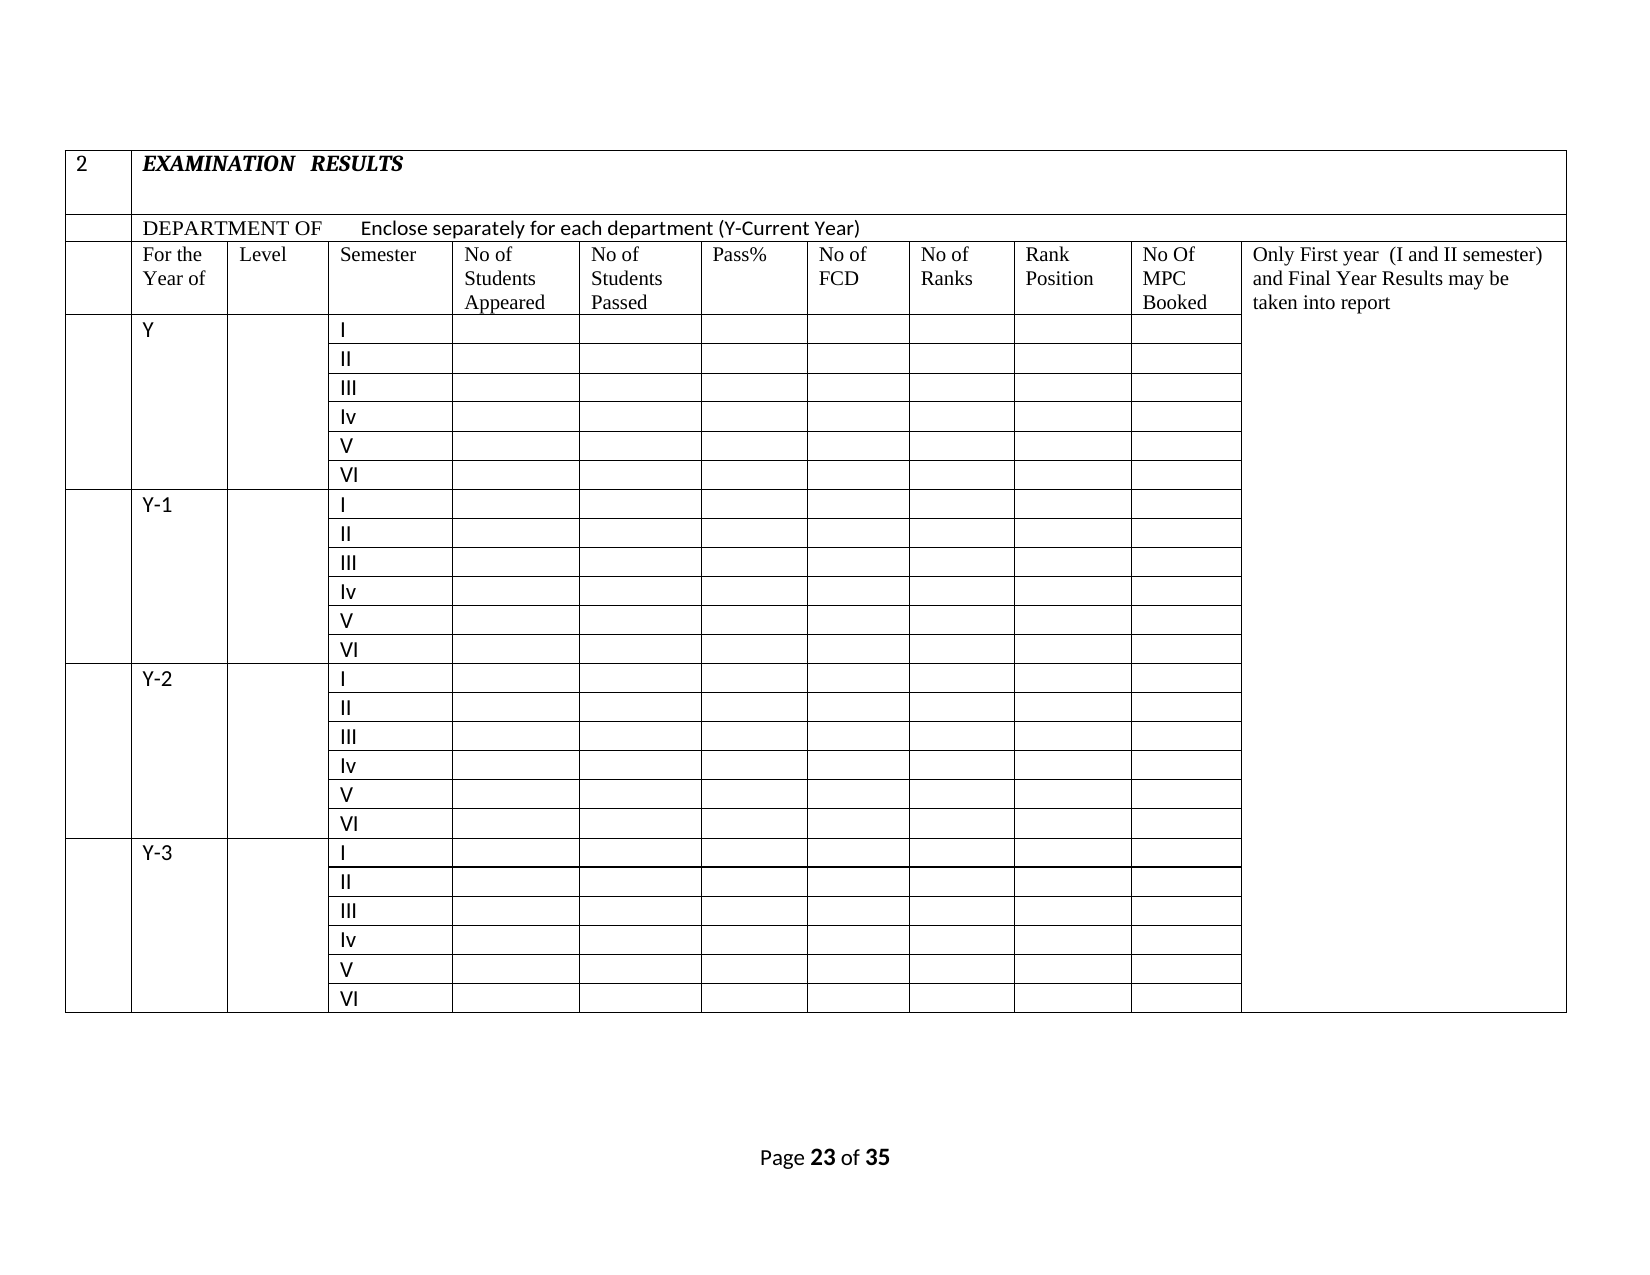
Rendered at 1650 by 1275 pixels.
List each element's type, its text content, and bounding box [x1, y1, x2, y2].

table_cell [702, 897, 807, 924]
table_cell [1015, 606, 1131, 634]
table_cell [1132, 461, 1241, 489]
table_cell [1132, 984, 1241, 1012]
table_cell [1015, 490, 1131, 518]
table_cell [66, 490, 131, 663]
table_cell [702, 548, 807, 576]
table_cell [808, 926, 909, 954]
table_cell [580, 548, 701, 576]
table_cell [453, 432, 579, 459]
table_cell [702, 751, 807, 779]
table_cell [1132, 577, 1241, 605]
table_cell [453, 461, 579, 489]
table_cell [580, 868, 701, 896]
table_cell [453, 577, 579, 605]
table_cell No Of MPC Booked [1132, 242, 1241, 314]
table_cell No of Ranks [910, 242, 1014, 314]
table_cell [702, 664, 807, 692]
table_cell [1015, 635, 1131, 663]
table_cell [702, 490, 807, 518]
table_cell [808, 984, 909, 1012]
table_cell [910, 374, 1014, 401]
table_cell [910, 432, 1014, 459]
table_cell Iv [329, 577, 452, 605]
table_cell [910, 839, 1014, 866]
table_cell Iv [329, 402, 452, 431]
table_cell I [329, 664, 452, 692]
table_cell [1132, 374, 1241, 401]
table_cell [453, 722, 579, 750]
table_cell [808, 955, 909, 983]
table_cell [1015, 984, 1131, 1012]
table_cell [1015, 432, 1131, 459]
table_cell Level [228, 242, 328, 314]
table_cell V [329, 780, 452, 808]
table_cell [1132, 839, 1241, 866]
table_cell Pass% [702, 242, 807, 314]
table_cell [1132, 432, 1241, 459]
table_cell [228, 839, 328, 1012]
table_cell [453, 751, 579, 779]
table_cell [1132, 780, 1241, 808]
table_cell [910, 926, 1014, 954]
table_cell [1015, 577, 1131, 605]
table_cell No of FCD [808, 242, 909, 314]
table_cell [580, 374, 701, 401]
table_cell [580, 839, 701, 866]
table_cell Y-2 [132, 664, 227, 837]
table_cell [808, 432, 909, 459]
table_cell [808, 868, 909, 896]
table_cell [580, 955, 701, 983]
table_cell [453, 635, 579, 663]
table_cell [702, 606, 807, 634]
table_cell [910, 751, 1014, 779]
table_cell [1132, 897, 1241, 924]
table_cell [580, 344, 701, 372]
table_cell [1015, 751, 1131, 779]
table_cell [66, 664, 131, 837]
table_cell [1132, 751, 1241, 779]
table_cell [453, 809, 579, 837]
table_cell [1015, 897, 1131, 924]
table_cell [1132, 402, 1241, 431]
table_cell [1132, 868, 1241, 896]
table_cell [453, 344, 579, 372]
table_cell [1132, 955, 1241, 983]
table_cell [580, 984, 701, 1012]
table_cell [580, 402, 701, 431]
table_cell [1132, 722, 1241, 750]
table_cell [808, 722, 909, 750]
table_cell Y [132, 315, 227, 489]
table_cell [702, 780, 807, 808]
table_cell [808, 519, 909, 547]
table_cell [808, 548, 909, 576]
table_cell [1015, 519, 1131, 547]
table_cell [228, 664, 328, 837]
table_cell [910, 897, 1014, 924]
table_cell [1015, 868, 1131, 896]
table_cell [580, 897, 701, 924]
table_cell [702, 402, 807, 431]
table_cell [808, 315, 909, 343]
table_cell II [329, 344, 452, 372]
table_cell [702, 344, 807, 372]
table_cell [580, 751, 701, 779]
table_cell [910, 315, 1014, 343]
table_cell [702, 955, 807, 983]
table_cell [1015, 955, 1131, 983]
table_cell [910, 635, 1014, 663]
table_cell [910, 955, 1014, 983]
table_cell [702, 519, 807, 547]
table_cell [1015, 344, 1131, 372]
table_cell II [329, 693, 452, 721]
table_cell [580, 926, 701, 954]
table_cell II [329, 519, 452, 547]
table_cell [910, 984, 1014, 1012]
table_cell [66, 315, 131, 489]
table_cell [1132, 693, 1241, 721]
table_cell Iv [329, 926, 452, 954]
table_cell V [329, 432, 452, 459]
table_cell [453, 519, 579, 547]
table_cell [808, 402, 909, 431]
table_cell Y-3 [132, 839, 227, 1012]
table_cell [910, 519, 1014, 547]
table_cell [580, 693, 701, 721]
table_cell Only First year (I and II semester) and Final Year Results may be taken into report [1242, 242, 1566, 1012]
table_cell [808, 635, 909, 663]
table_cell [453, 374, 579, 401]
table_cell [1015, 461, 1131, 489]
table_cell [808, 344, 909, 372]
table_cell [910, 402, 1014, 431]
table_cell Rank Position [1015, 242, 1131, 314]
table_cell [702, 461, 807, 489]
table_cell [910, 606, 1014, 634]
table_cell [910, 577, 1014, 605]
table_cell [702, 809, 807, 837]
table_cell [453, 868, 579, 896]
table_cell Iv [329, 751, 452, 779]
table_cell [1015, 402, 1131, 431]
table_cell [1132, 315, 1241, 343]
table_cell [580, 606, 701, 634]
table_cell For the Year of [132, 242, 227, 314]
table_cell [580, 809, 701, 837]
table_cell [1015, 926, 1131, 954]
table_cell [228, 490, 328, 663]
table_cell [453, 839, 579, 866]
table_cell [702, 722, 807, 750]
table_cell VI [329, 635, 452, 663]
table_cell [702, 374, 807, 401]
table_cell [580, 315, 701, 343]
table_cell III [329, 722, 452, 750]
table_cell No of Students Appeared [453, 242, 579, 314]
table_cell [910, 868, 1014, 896]
table_cell [910, 548, 1014, 576]
table_cell [808, 809, 909, 837]
table_cell [1015, 809, 1131, 837]
table_cell [453, 606, 579, 634]
table_cell III [329, 374, 452, 401]
table_cell [808, 693, 909, 721]
table_cell [702, 635, 807, 663]
table_cell [1015, 722, 1131, 750]
table_cell [702, 926, 807, 954]
table_cell [808, 897, 909, 924]
table_cell [808, 751, 909, 779]
table_cell [66, 242, 131, 314]
table_cell [1132, 490, 1241, 518]
table_cell [1132, 664, 1241, 692]
table_cell [580, 722, 701, 750]
table_cell [808, 780, 909, 808]
table_cell [910, 344, 1014, 372]
table_cell [702, 868, 807, 896]
table_cell [702, 693, 807, 721]
table_cell [580, 664, 701, 692]
table_cell [453, 548, 579, 576]
table_cell [702, 839, 807, 866]
table_cell [580, 577, 701, 605]
table_cell [580, 635, 701, 663]
table_cell [453, 693, 579, 721]
table_cell [453, 984, 579, 1012]
table_cell [580, 780, 701, 808]
table_cell [1132, 635, 1241, 663]
table_cell [453, 955, 579, 983]
table_cell [910, 722, 1014, 750]
table_cell [1015, 693, 1131, 721]
table_cell [910, 693, 1014, 721]
table_cell [702, 432, 807, 459]
table_cell DEPARTMENT OF Enclose separately for each department (Y-Current Year) [132, 215, 1566, 241]
table_cell [580, 490, 701, 518]
table_cell III [329, 548, 452, 576]
table_cell [910, 780, 1014, 808]
table_cell [808, 461, 909, 489]
table_cell [580, 519, 701, 547]
table_cell [808, 374, 909, 401]
table_cell Semester [329, 242, 452, 314]
table_cell [808, 490, 909, 518]
table_cell [453, 315, 579, 343]
table_cell [580, 461, 701, 489]
table_cell [1132, 809, 1241, 837]
table_cell III [329, 897, 452, 924]
table_cell No of Students Passed [580, 242, 701, 314]
table_cell I [329, 839, 452, 866]
table_cell [702, 315, 807, 343]
table_header EXAMINATION RESULTS [132, 151, 1566, 214]
table_cell [453, 490, 579, 518]
table_cell [1015, 315, 1131, 343]
table_cell [702, 984, 807, 1012]
table_cell [910, 461, 1014, 489]
table_cell [453, 402, 579, 431]
table_cell [228, 315, 328, 489]
table_cell [808, 577, 909, 605]
table_cell [1015, 664, 1131, 692]
table_cell [808, 839, 909, 866]
table_cell VI [329, 809, 452, 837]
table_cell [1132, 926, 1241, 954]
table_cell V [329, 955, 452, 983]
table_cell [1132, 606, 1241, 634]
table_cell [1132, 548, 1241, 576]
table_cell [453, 926, 579, 954]
table_cell [1015, 780, 1131, 808]
table_cell [66, 839, 131, 1012]
table_cell [453, 780, 579, 808]
table_cell VI [329, 984, 452, 1012]
table_cell I [329, 315, 452, 343]
table_cell [910, 490, 1014, 518]
table_cell [808, 664, 909, 692]
table_cell [1015, 839, 1131, 866]
table_cell [66, 215, 131, 241]
table_cell [1015, 548, 1131, 576]
table_cell Y-1 [132, 490, 227, 663]
table_header 2 [66, 151, 131, 214]
table_cell [1015, 374, 1131, 401]
table_cell [808, 606, 909, 634]
table_cell [453, 664, 579, 692]
table_cell [1132, 344, 1241, 372]
table_cell I [329, 490, 452, 518]
table_cell VI [329, 461, 452, 489]
table_cell II [329, 868, 452, 896]
table_cell [702, 577, 807, 605]
table_cell [1132, 519, 1241, 547]
table_cell [580, 432, 701, 459]
table_cell [910, 664, 1014, 692]
table_cell [453, 897, 579, 924]
table_cell [910, 809, 1014, 837]
table_cell V [329, 606, 452, 634]
